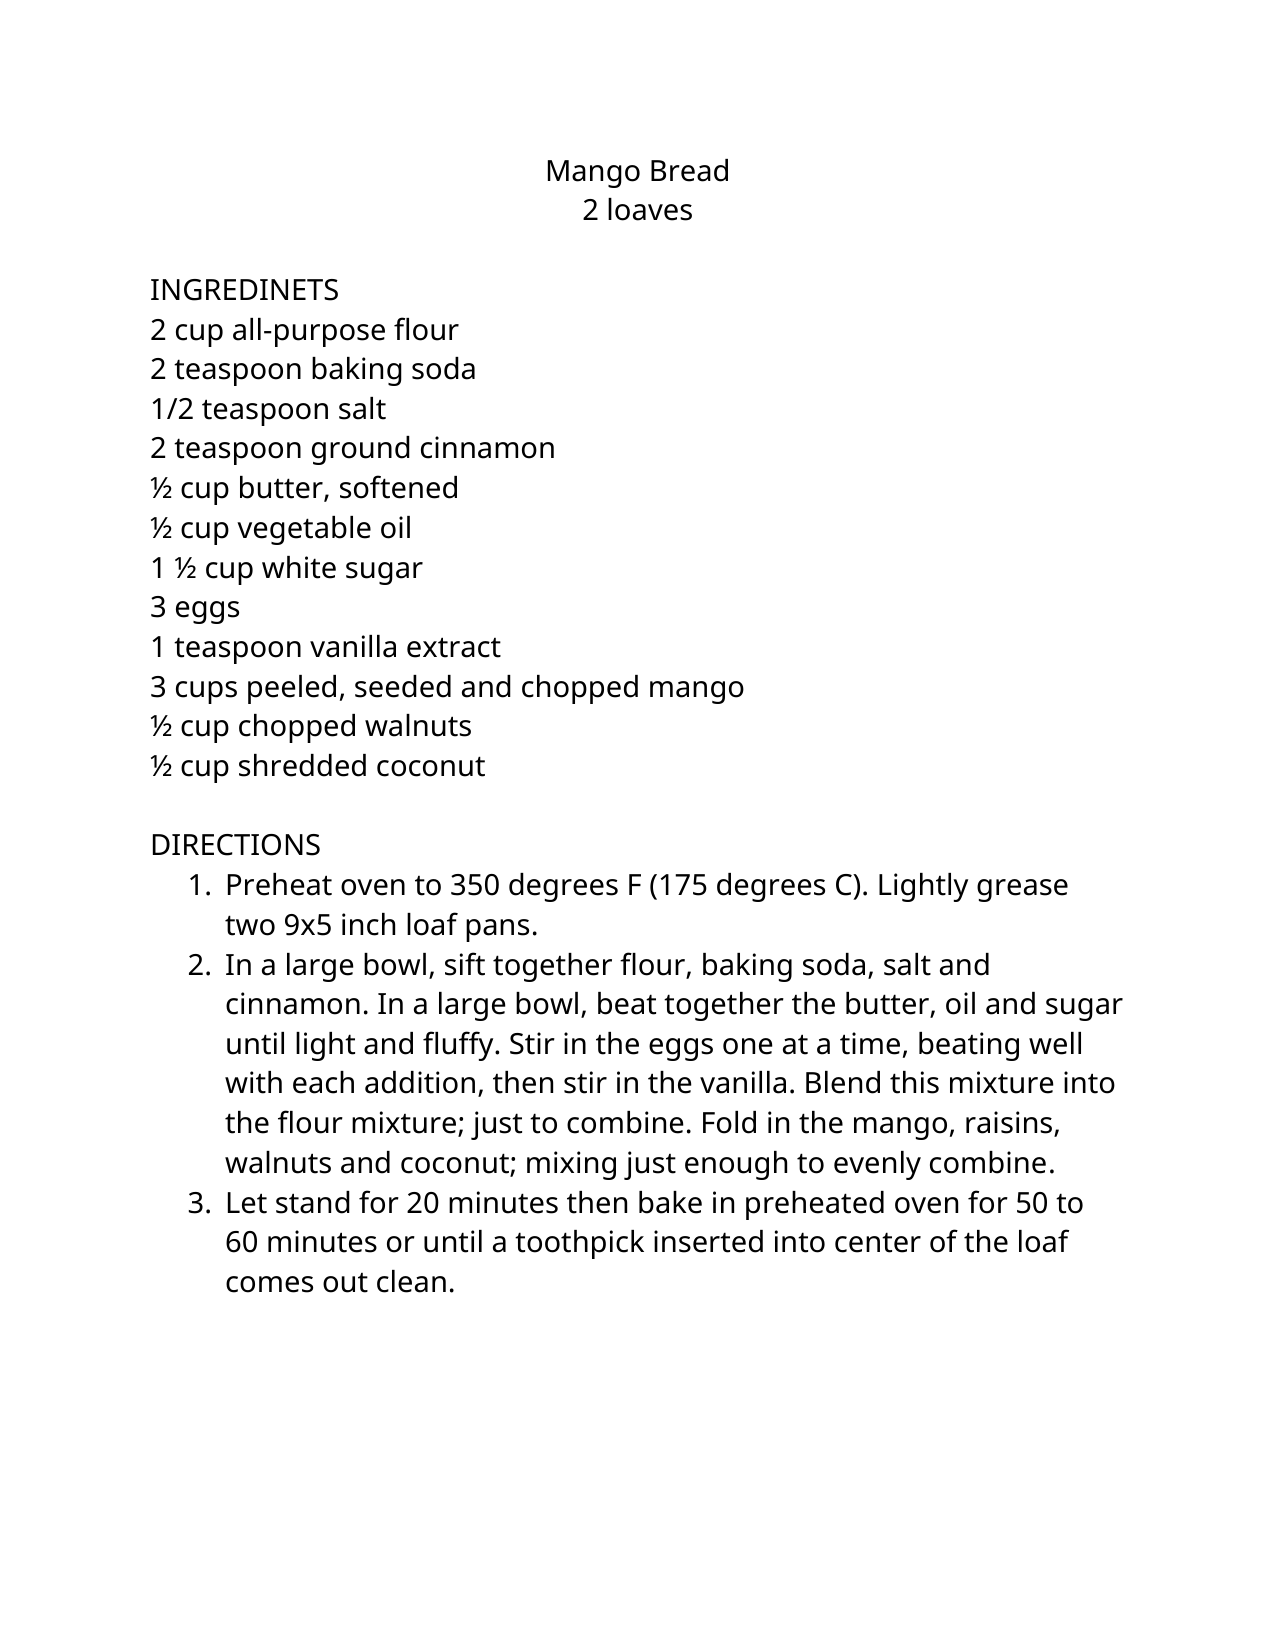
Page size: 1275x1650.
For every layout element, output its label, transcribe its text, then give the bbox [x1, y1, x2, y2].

list In a large bowl, sift together flour, baking soda, salt and cinnamon. In a large bowl, beat together the butter, oil and sugar until light and fluffy. Stir in the eggs one at a time, beating well with each addition, then stir in the vanilla. Blend this mixture into the flour mixture; just to combine. Fold in the mango, raisins, walnuts and coconut; mixing just enough to evenly combine. [187, 944, 1125, 1182]
text 2 loaves [150, 190, 1125, 229]
text 2 teaspoon baking soda [150, 348, 1125, 388]
list Preheat oven to 350 degrees F (175 degrees C). Lightly grease two 9x5 inch loaf pans. [531, 864, 1125, 944]
text ½ cup shredded coconut [150, 745, 1125, 785]
text ½ cup chopped walnuts [150, 706, 1125, 745]
text ½ cup vegetable oil [150, 507, 1125, 547]
text 3 cups peeled, seeded and chopped mango [150, 666, 1125, 706]
text Mango Bread [150, 150, 1125, 190]
text ½ cup butter, softened [150, 467, 1125, 507]
text 2 teaspoon ground cinnamon [150, 428, 1125, 467]
text 2 cup all-purpose flour [150, 309, 1125, 348]
text 1 teaspoon vanilla extract [150, 626, 1125, 666]
list Let stand for 20 minutes then bake in preheated oven for 50 to 60 minutes or until a toothpick inserted into center of the loaf comes out clean. [456, 1182, 1125, 1301]
text INGREDINETS [150, 269, 1125, 309]
text 1 ½ cup white sugar [150, 547, 1125, 587]
text 1/2 teaspoon salt [150, 388, 1125, 428]
text 3 eggs [150, 587, 1125, 626]
text DIRECTIONS [150, 825, 1125, 864]
